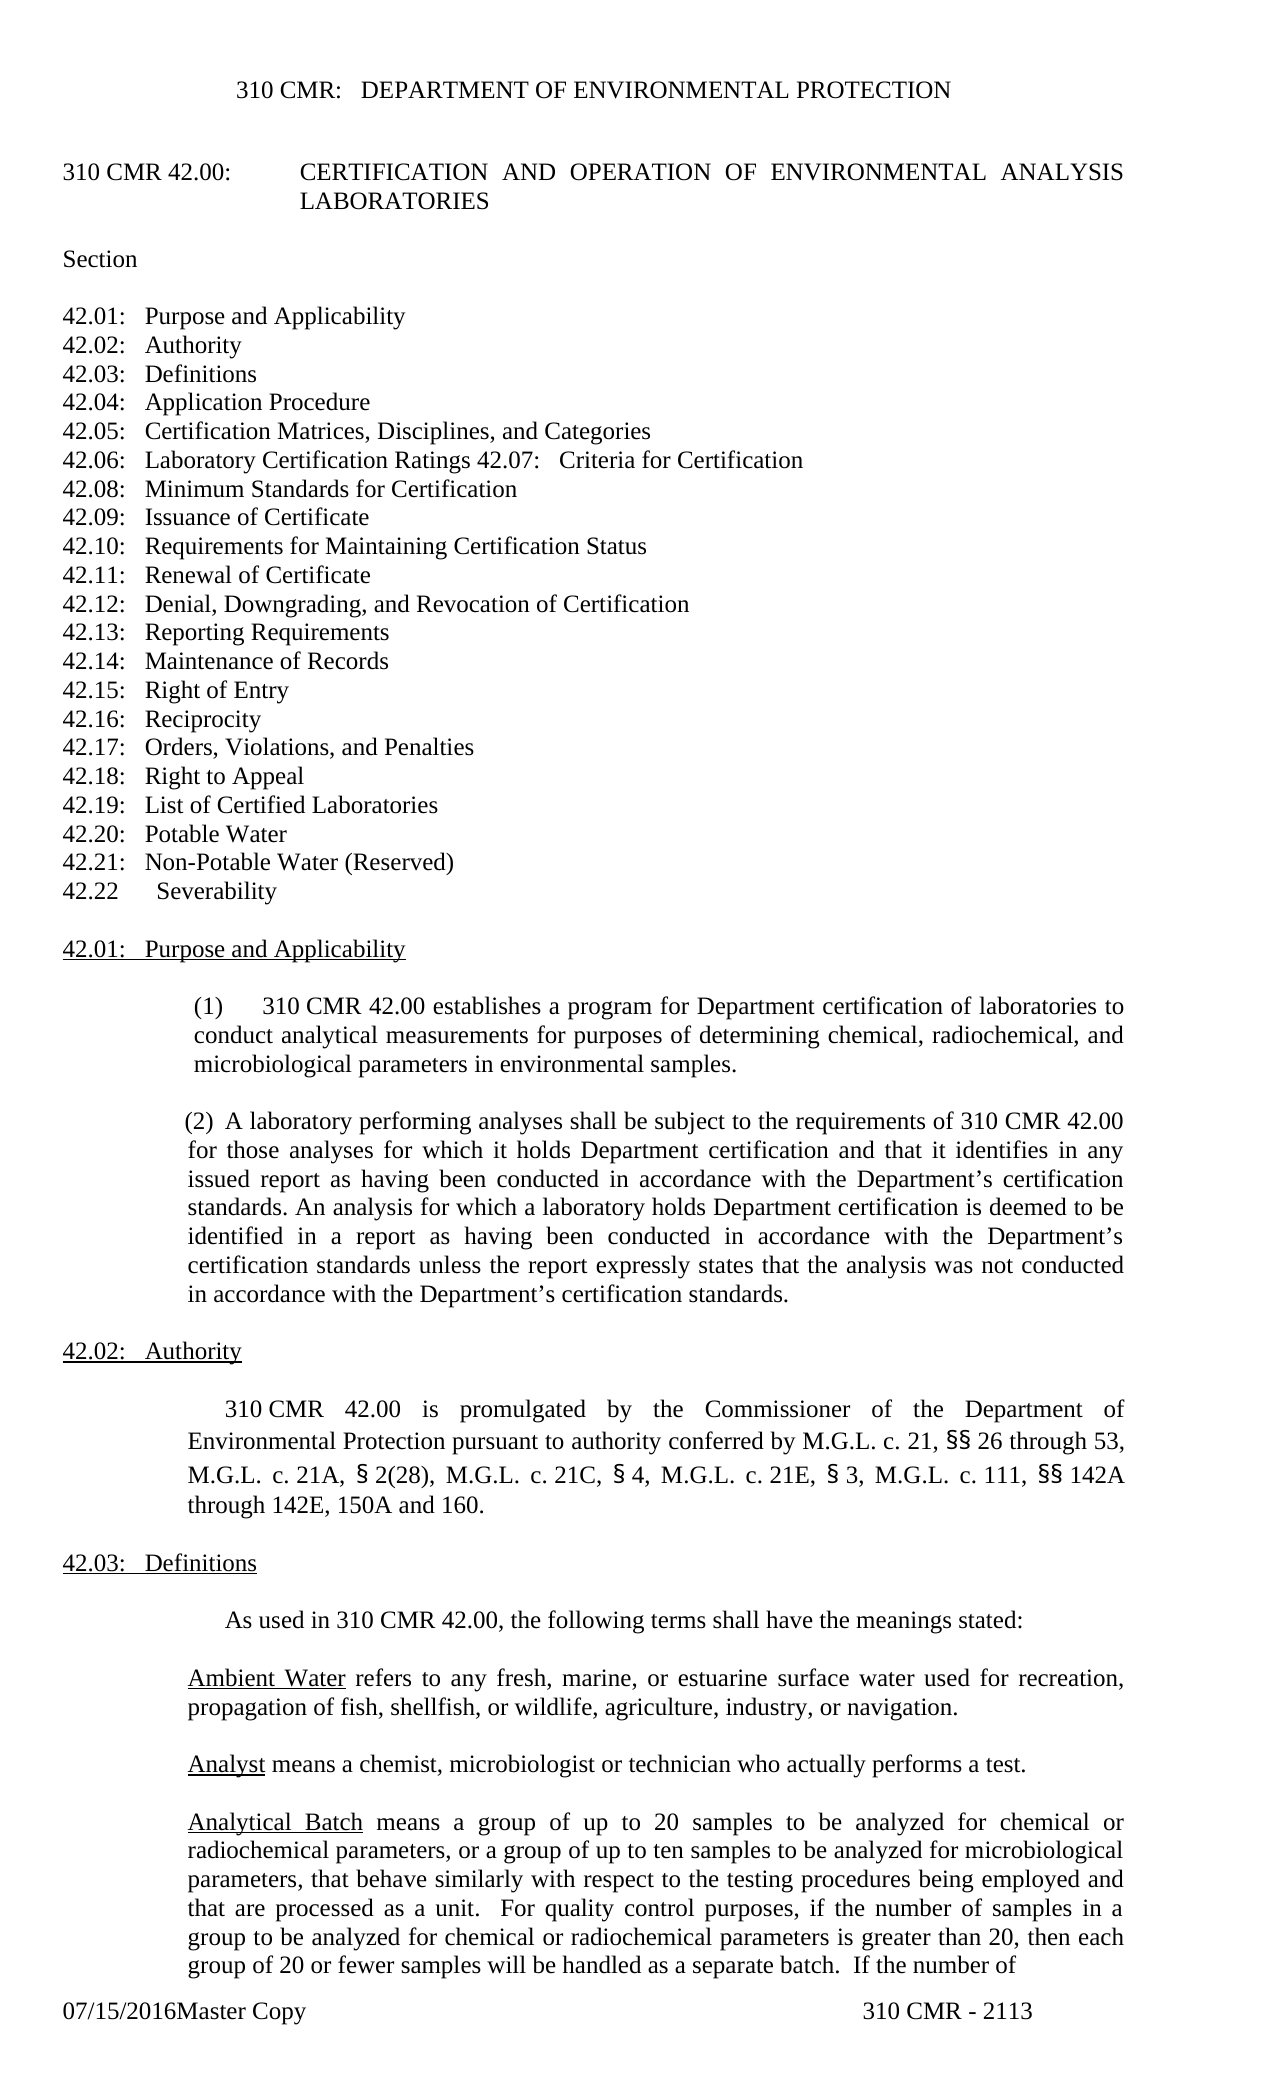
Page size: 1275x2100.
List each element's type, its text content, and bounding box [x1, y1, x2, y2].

text Ambient Water refers to any fresh, marine, or estuarine surface water used for recreation, propagation of fish, shellfish, or wildlife, agriculture, industry, or navigation. [187, 1663, 1125, 1721]
text 42.12: Denial, Downgrading, and Revocation of Certification [62, 589, 1125, 617]
text 42.14: Maintenance of Records [62, 646, 1125, 675]
text 42.01: Purpose and Applicability [62, 934, 1125, 962]
text 42.13: Reporting Requirements [62, 617, 1125, 646]
text 42.17: Orders, Violations, and Penalties [62, 732, 1125, 761]
text 310 CMR 42.00 is promulgated by the Commissioner of the Department of Environmental Protection pursuant to authority conferred by M.G.L. c. 21, §§ 26 through 53, M.G.L. c. 21A, § 2(28), M.G.L. c. 21C, § 4, M.G.L. c. 21E, § 3, M.G.L. c. 111, §§ 142A through 142E, 150A and 160. [187, 1394, 1125, 1519]
text 42.18: Right to Appeal [62, 761, 1125, 790]
text 310 CMR 42.00: CERTIFICATION AND OPERATION OF ENVIRONMENTAL ANALYSIS LABORATORIES [62, 157, 1125, 215]
text 42.19: List of Certified Laboratories [62, 790, 1125, 819]
list 310 CMR 42.00 establishes a program for Department certification of laboratories to conduct analytical measurements for purposes of determining chemical, radiochemical, and microbiological parameters in environmental samples. [194, 991, 1125, 1077]
text 42.15: Right of Entry [62, 675, 1125, 704]
text Analytical Batch means a group of up to 20 samples to be analyzed for chemical or radiochemical parameters, or a group of up to ten samples to be analyzed for microbiological parameters, that behave similarly with respect to the testing procedures being employed and that are processed as a unit. For quality control purposes, if the number of samples in a group to be analyzed for chemical or radiochemical parameters is greater than 20, then each group of 20 or fewer samples will be handled as a separate batch. If the number of [187, 1807, 1125, 1979]
text 42.02: Authority [62, 330, 1125, 359]
text 42.22 Severability [62, 876, 1125, 905]
text 42.05: Certification Matrices, Disciplines, and Categories [62, 416, 1125, 445]
text As used in 310 CMR 42.00, the following terms shall have the meanings stated: [187, 1606, 1125, 1634]
text 42.20: Potable Water [62, 819, 1125, 847]
text (2) A laboratory performing analyses shall be subject to the requirements of 310 CMR 42.00 for those analyses for which it holds Department certification and that it identifies in any issued report as having been conducted in accordance with the Department’s certification standards. An analysis for which a laboratory holds Department certification is deemed to be identified in a report as having been conducted in accordance with the Department’s certification standards unless the report expressly states that the analysis was not conducted in accordance with the Department’s certification standards. [184, 1106, 1125, 1307]
text 42.09: Issuance of Certificate [62, 502, 1125, 531]
text 42.08: Minimum Standards for Certification [62, 474, 1125, 502]
text 42.11: Renewal of Certificate [62, 560, 1125, 589]
text Section [62, 244, 1125, 272]
text 42.03: Definitions [62, 359, 1125, 387]
text Analyst means a chemist, microbiologist or technician who actually performs a test. [187, 1749, 1125, 1778]
text 42.06: Laboratory Certification Ratings 42.07: Criteria for Certification [62, 445, 1125, 474]
text 42.02: Authority [62, 1336, 1125, 1365]
text 42.03: Definitions [62, 1548, 1125, 1577]
text 42.21: Non-Potable Water (Reserved) [62, 847, 1125, 876]
text 42.01: Purpose and Applicability [62, 301, 1125, 330]
text 42.16: Reciprocity [62, 704, 1125, 732]
text 42.04: Application Procedure [62, 387, 1125, 416]
text 42.10: Requirements for Maintaining Certification Status [62, 531, 1125, 560]
